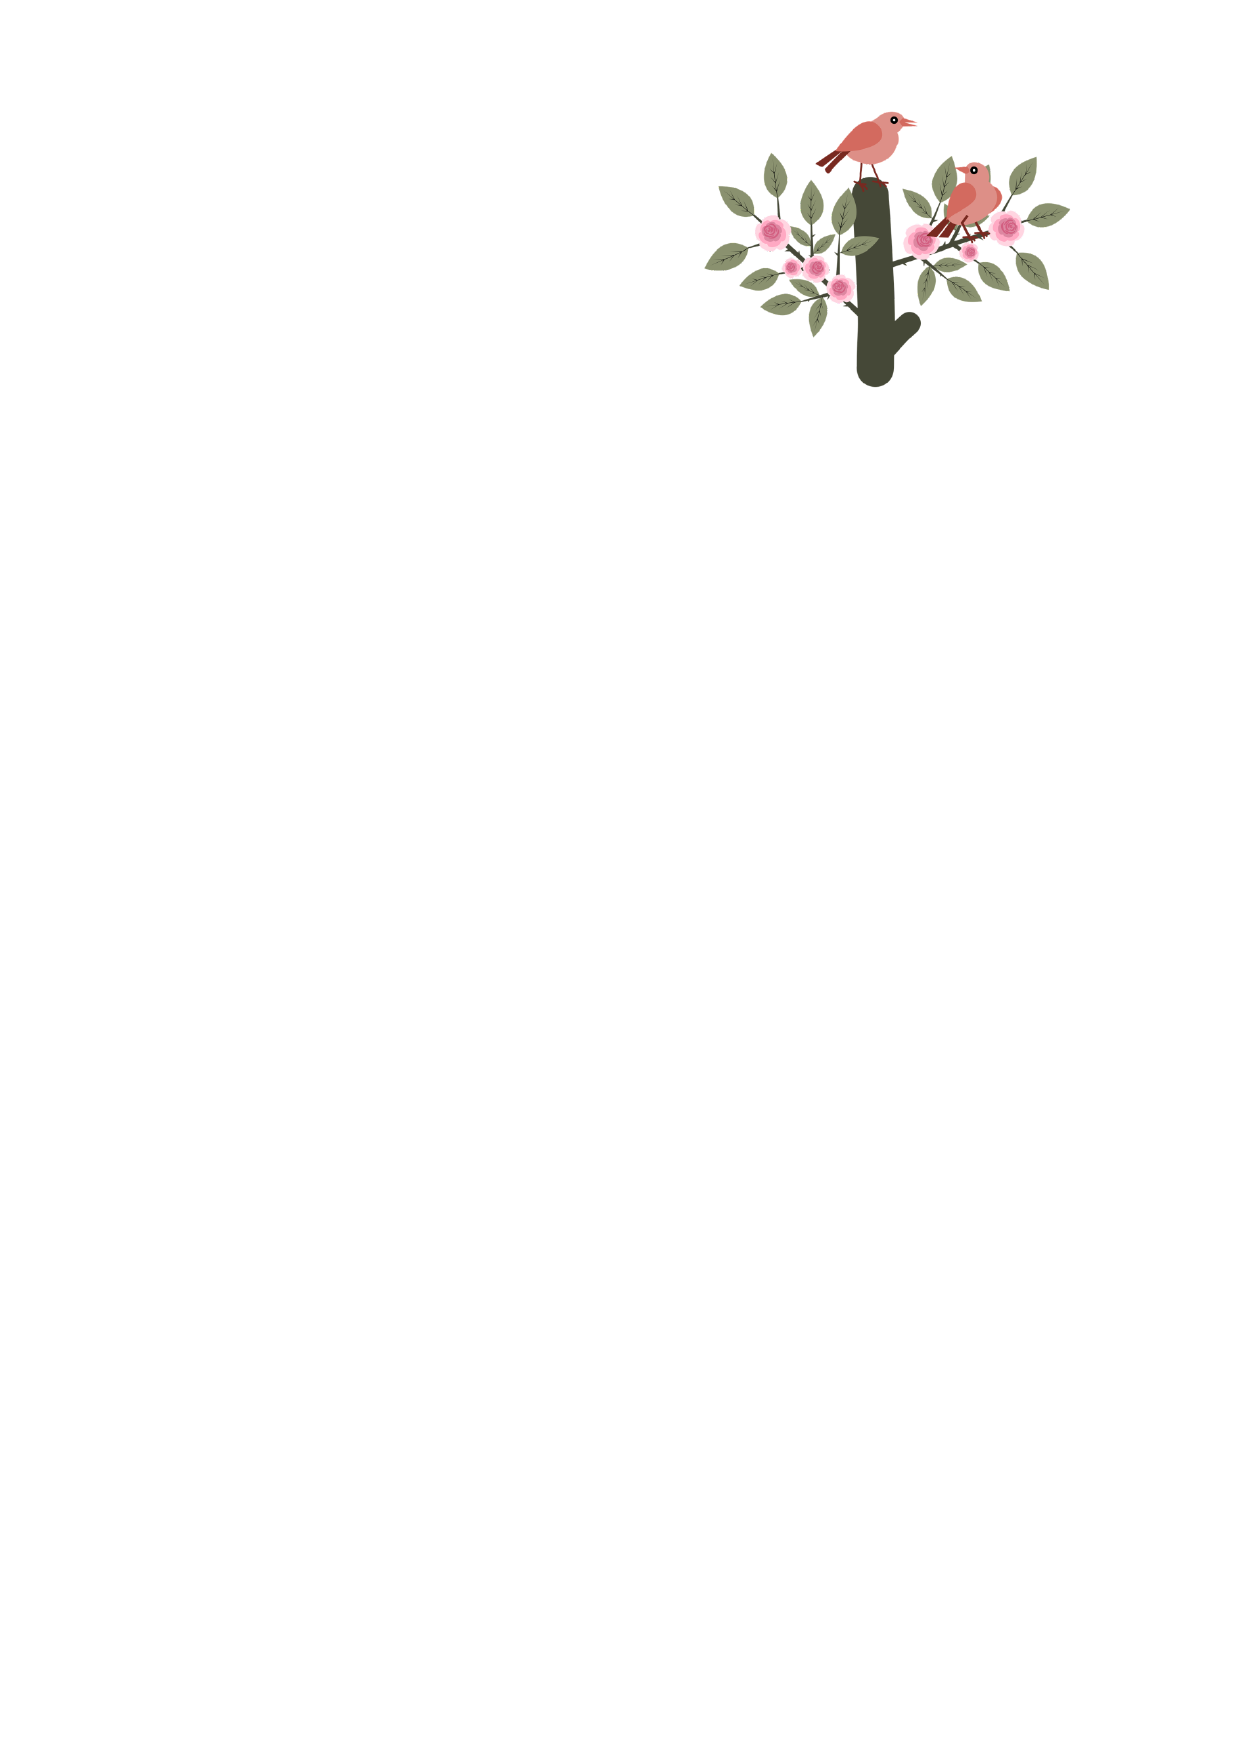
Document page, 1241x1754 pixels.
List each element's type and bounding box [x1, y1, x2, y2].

picture [681, 89, 1093, 409]
